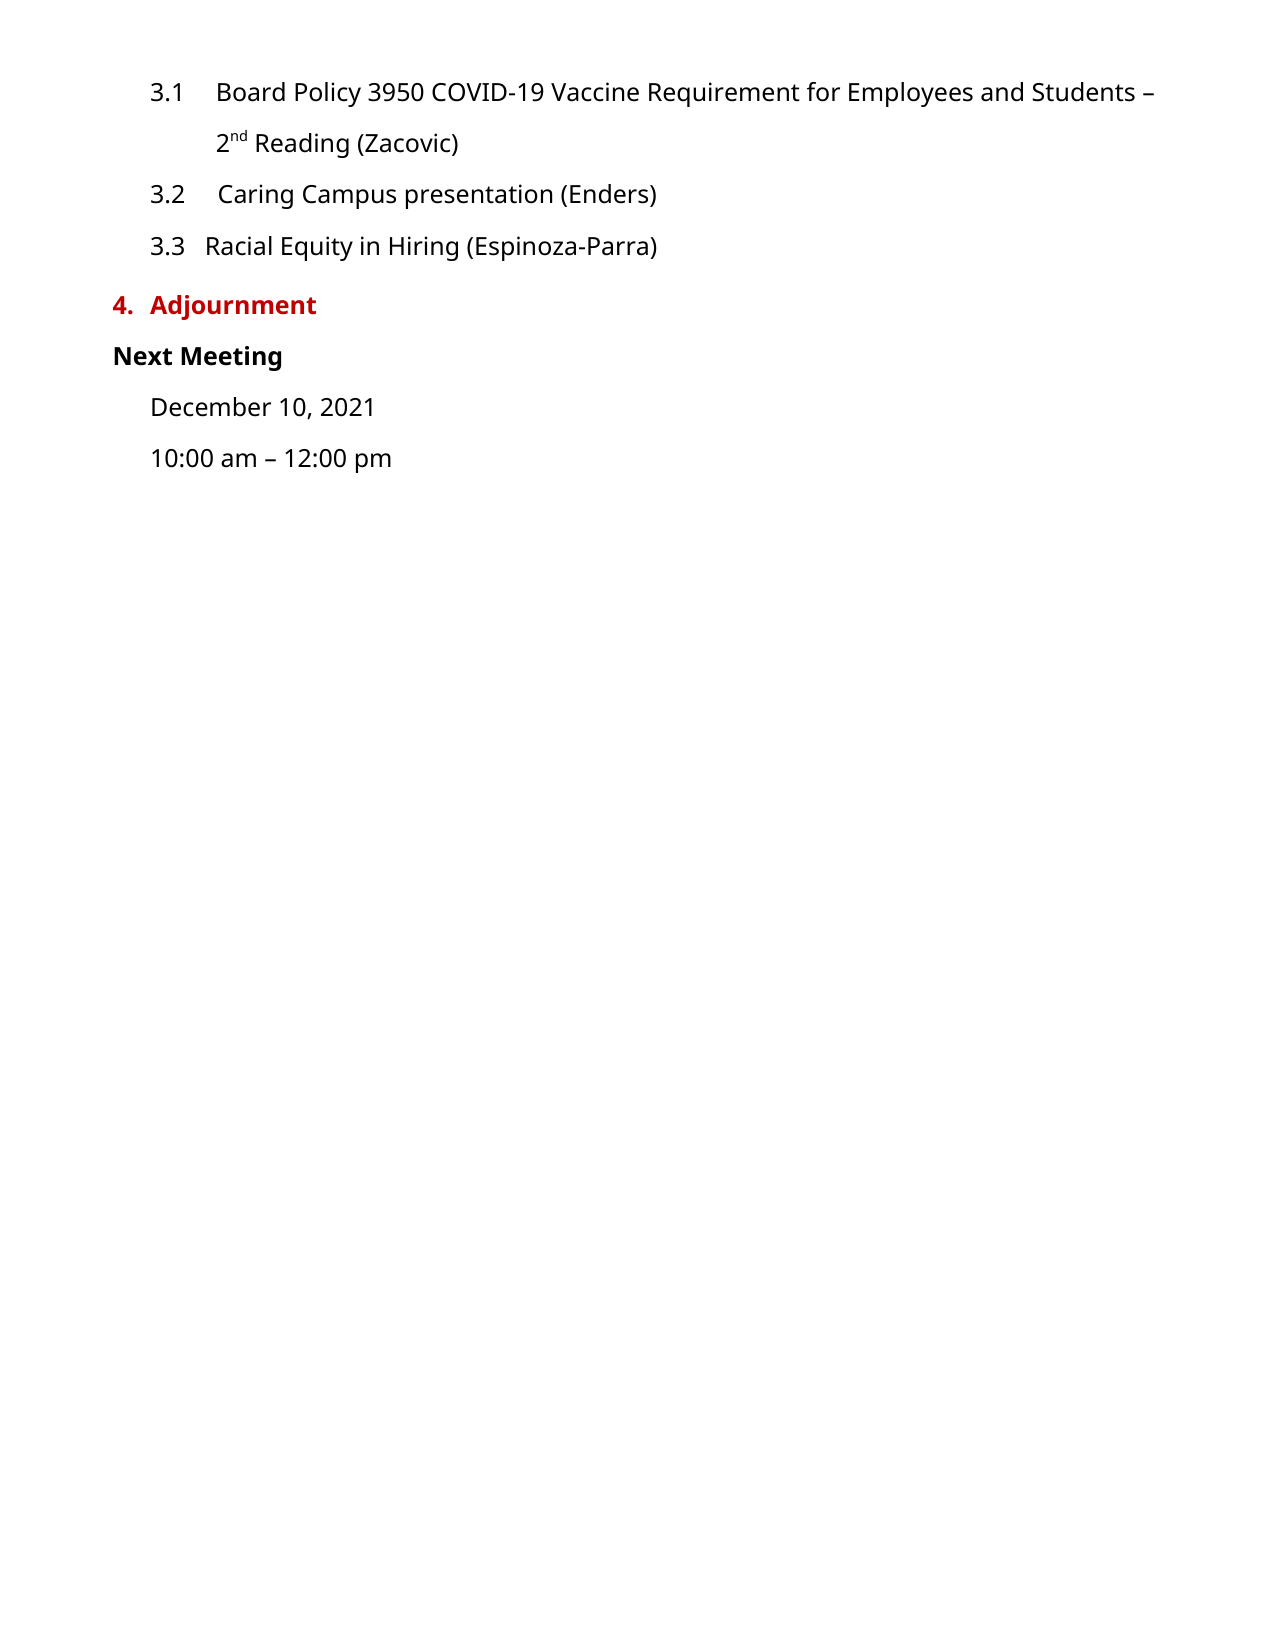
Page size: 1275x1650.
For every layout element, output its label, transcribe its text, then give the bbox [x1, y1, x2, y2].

text December 10, 2021 [150, 389, 1162, 424]
text 3.1 Board Policy 3950 COVID-19 Vaccine Requirement for Employees and Students – 2nd Reading (Zacovic) [150, 75, 1162, 160]
subtitle Next Meeting [112, 338, 1162, 373]
text 3.3 Racial Equity in Hiring (Espinoza-Parra) [150, 228, 1162, 262]
text 3.2 Caring Campus presentation (Enders) [150, 177, 1162, 211]
text 10:00 am – 12:00 pm [150, 441, 1162, 475]
subtitle Adjournment [112, 287, 1162, 322]
